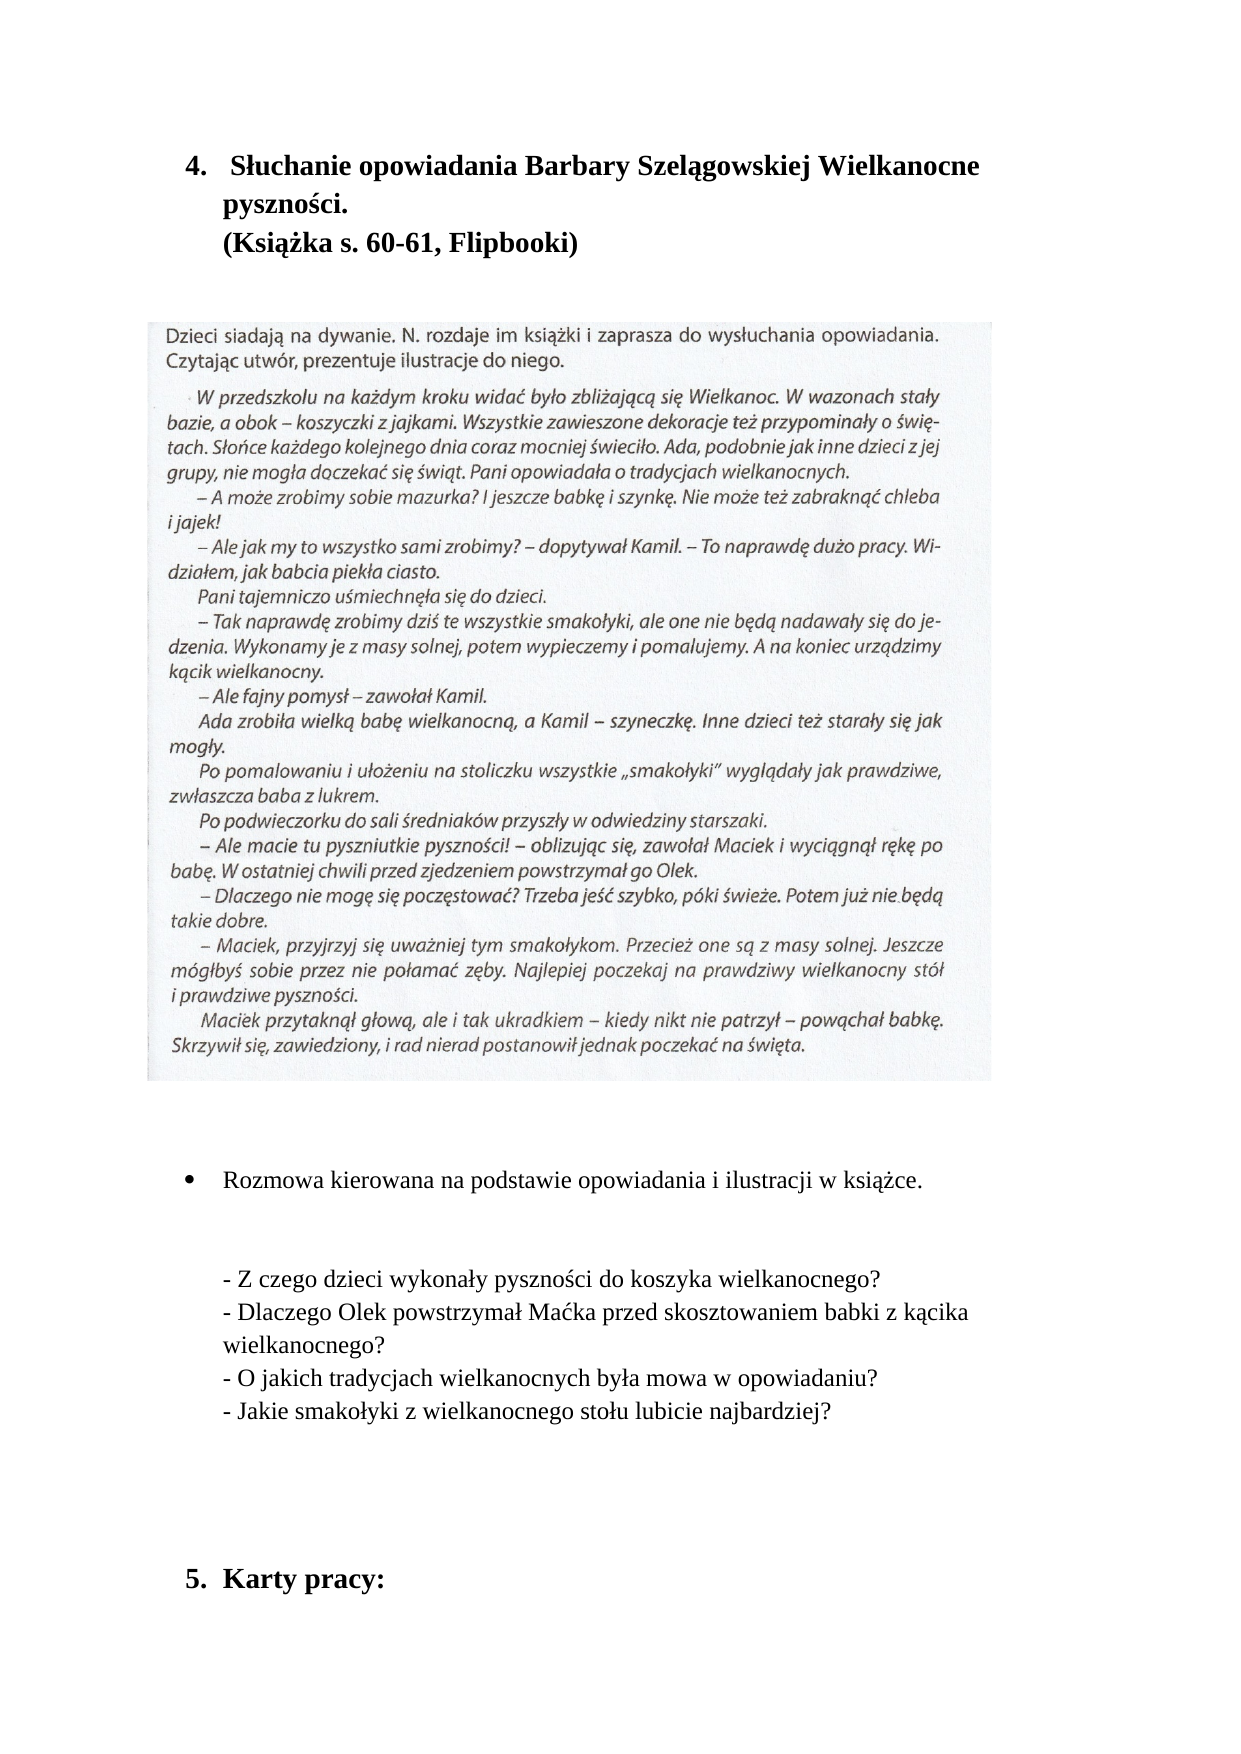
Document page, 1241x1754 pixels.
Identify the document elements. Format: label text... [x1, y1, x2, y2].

list - Jakie smakołyki z wielkanocnego stołu lubicie najbardziej? [223, 1396, 1093, 1425]
list - Dlaczego Olek powstrzymał Maćka przed skosztowaniem babki z kącika wielkanocnego? [223, 1297, 1093, 1359]
list - Z czego dzieci wykonały pyszności do koszyka wielkanocnego? [223, 1264, 1093, 1293]
list Karty pracy: [185, 1561, 1093, 1594]
picture [147, 322, 992, 1081]
list Rozmowa kierowana na podstawie opowiadania i ilustracji w książce. [185, 1165, 1093, 1193]
list - O jakich tradycjach wielkanocnych była mowa w opowiadaniu? [223, 1363, 1093, 1392]
list (Książka s. 60-61, Flipbooki) [223, 225, 1093, 258]
list Słuchanie opowiadania Barbary Szelągowskiej Wielkanocne pyszności. [185, 148, 1093, 220]
